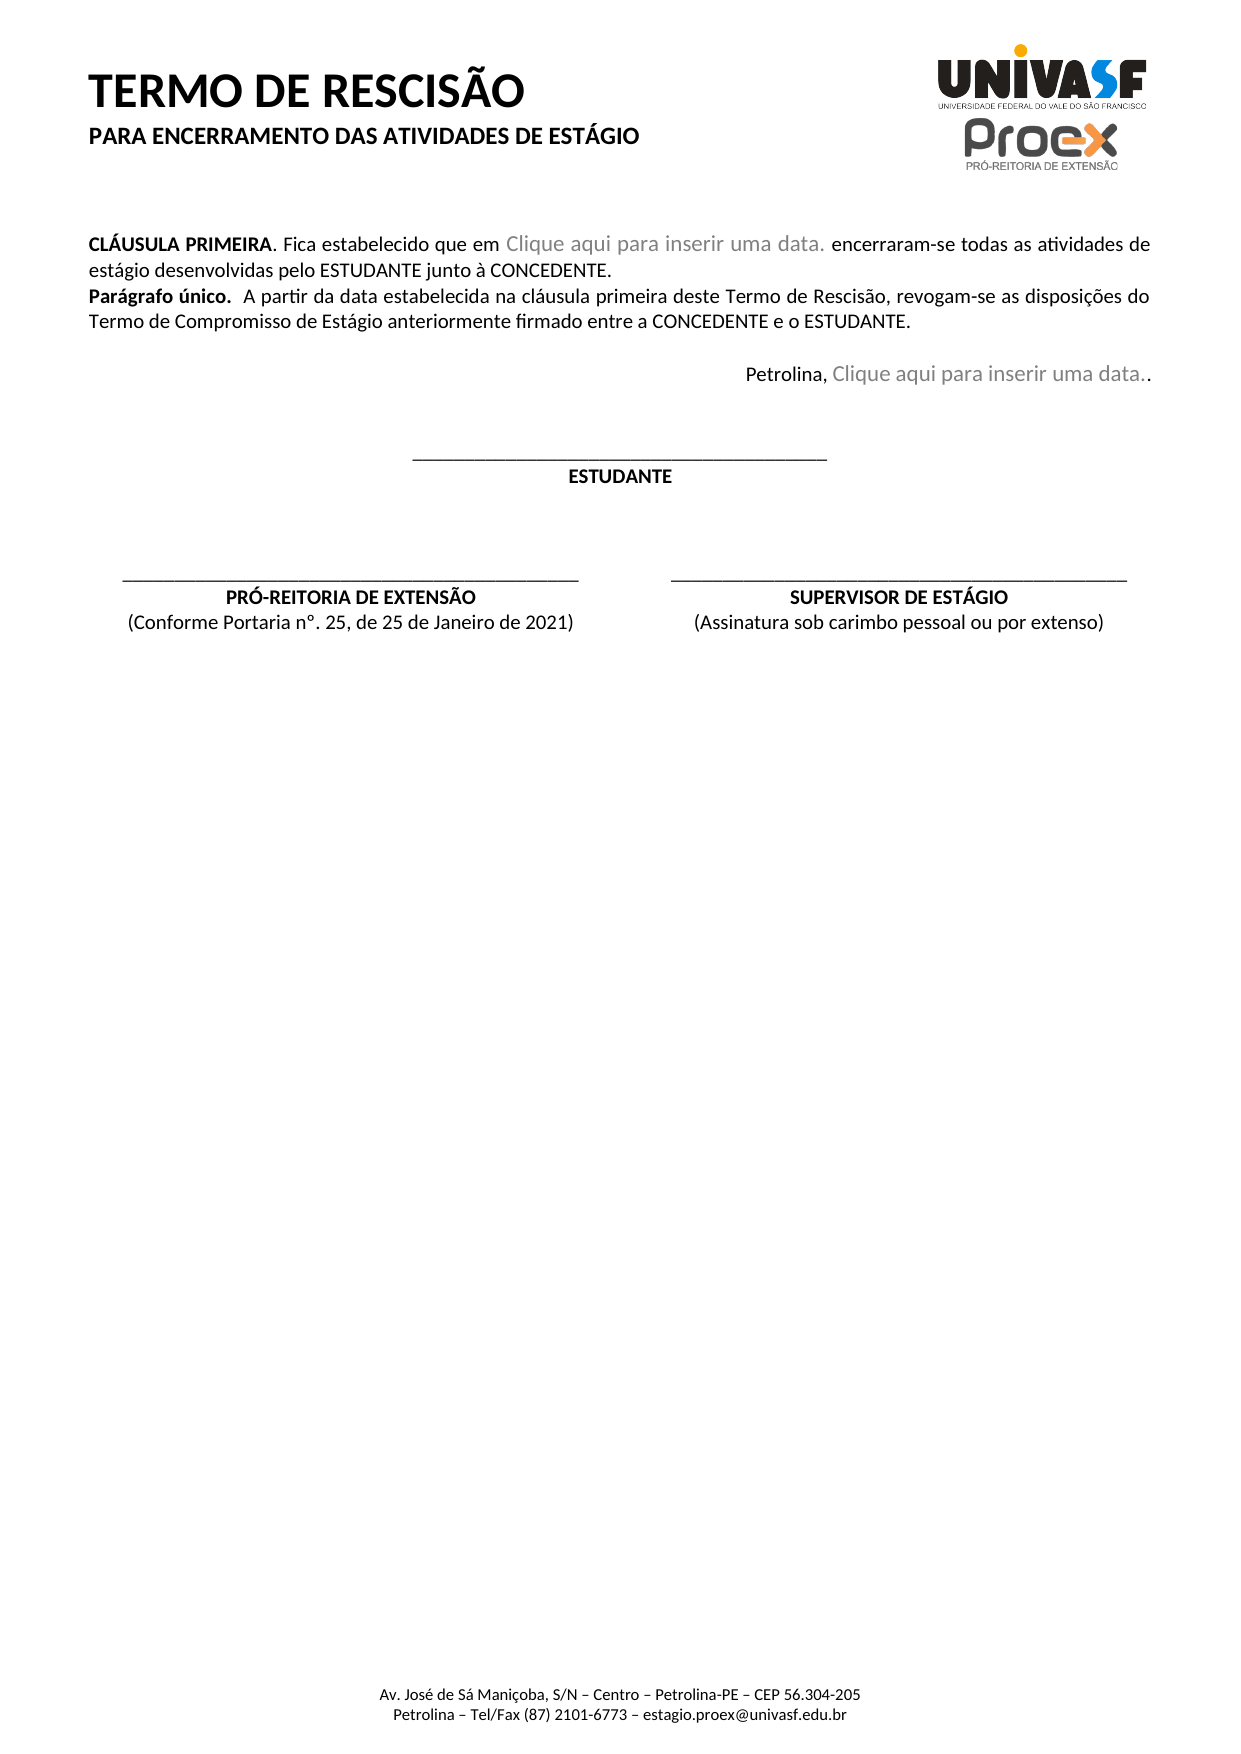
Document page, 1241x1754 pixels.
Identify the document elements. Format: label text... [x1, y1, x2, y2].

text CLÁUSULA PRIMEIRA. Fica estabelecido que em Clique aqui para inserir uma data. encerraram-se todas as atividades de estágio desenvolvidas pelo ESTUDANTE junto à CONCEDENTE. [89, 229, 1152, 283]
text ________________________________________ [89, 438, 1152, 463]
text ESTUDANTE [89, 463, 1152, 489]
text Parágrafo único. A partir da data estabelecida na cláusula primeira deste Termo de Rescisão, revogam-se as disposições do Termo de Compromisso de Estágio anteriormente firmado entre a CONCEDENTE e o ESTUDANTE. [89, 283, 1152, 334]
picture [938, 44, 1147, 109]
picture [964, 118, 1118, 170]
text Petrolina, Clique aqui para inserir uma data.. [89, 359, 1152, 387]
